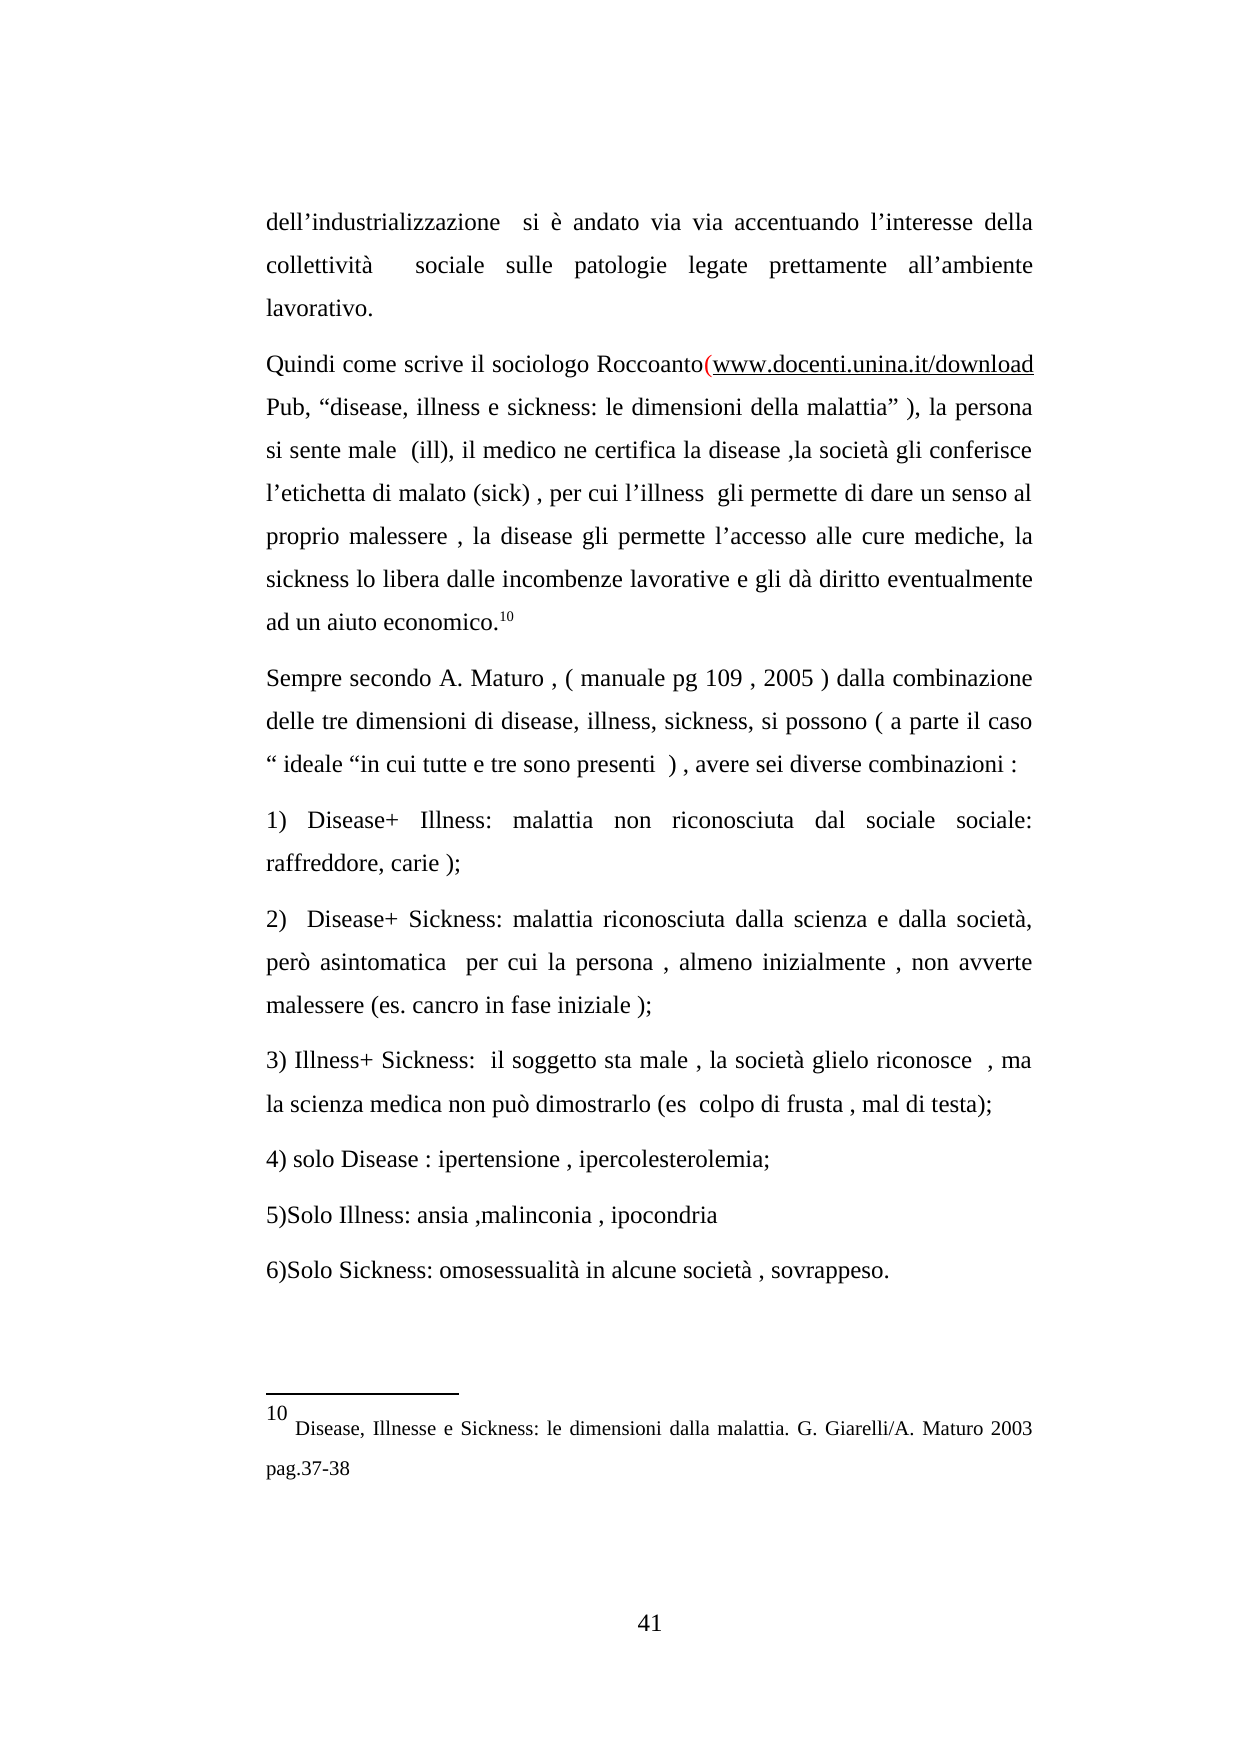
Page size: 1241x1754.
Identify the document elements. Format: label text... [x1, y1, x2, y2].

text Sempre secondo A. Maturo , ( manuale pg 109 , 2005 ) dalla combinazione delle tre dimensioni di disease, illness, sickness, si possono ( a parte il caso “ ideale “in cui tutte e tre sono presenti ) , avere sei diverse combinazioni : [266, 663, 1034, 778]
text 6)Solo Sickness: omosessualità in alcune società , sovrappeso. [266, 1256, 1034, 1284]
text 2) Disease+ Sickness: malattia riconosciuta dalla scienza e dalla società, però asintomatica per cui la persona , almeno inizialmente , non avverte malessere (es. cancro in fase iniziale ); [266, 904, 1034, 1019]
text 3) Illness+ Sickness: il soggetto sta male , la società glielo riconosce , ma la scienza medica non può dimostrarlo (es colpo di frusta , mal di testa); [266, 1046, 1034, 1117]
text 1) Disease+ Illness: malattia non riconosciuta dal sociale sociale: raffreddore, carie ); [266, 805, 1034, 877]
text 4) solo Disease : ipertensione , ipercolesterolemia; [266, 1144, 1034, 1173]
text Quindi come scrive il sociologo Roccoanto(www.docenti.unina.it/download Pub, “disease, illness e sickness: le dimensioni della malattia” ), la persona si sente male (ill), il medico ne certifica la disease ,la società gli conferisce l’etichetta di malato (sick) , per cui l’illness gli permette di dare un senso al proprio malessere , la disease gli permette l’accesso alle cure mediche, la sickness lo libera dalle incombenze lavorative e gli dà diritto eventualmente ad un aiuto economico. [266, 349, 1034, 636]
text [266, 207, 1034, 322]
text 5)Solo Illness: ansia ,malinconia , ipocondria [266, 1200, 1034, 1229]
